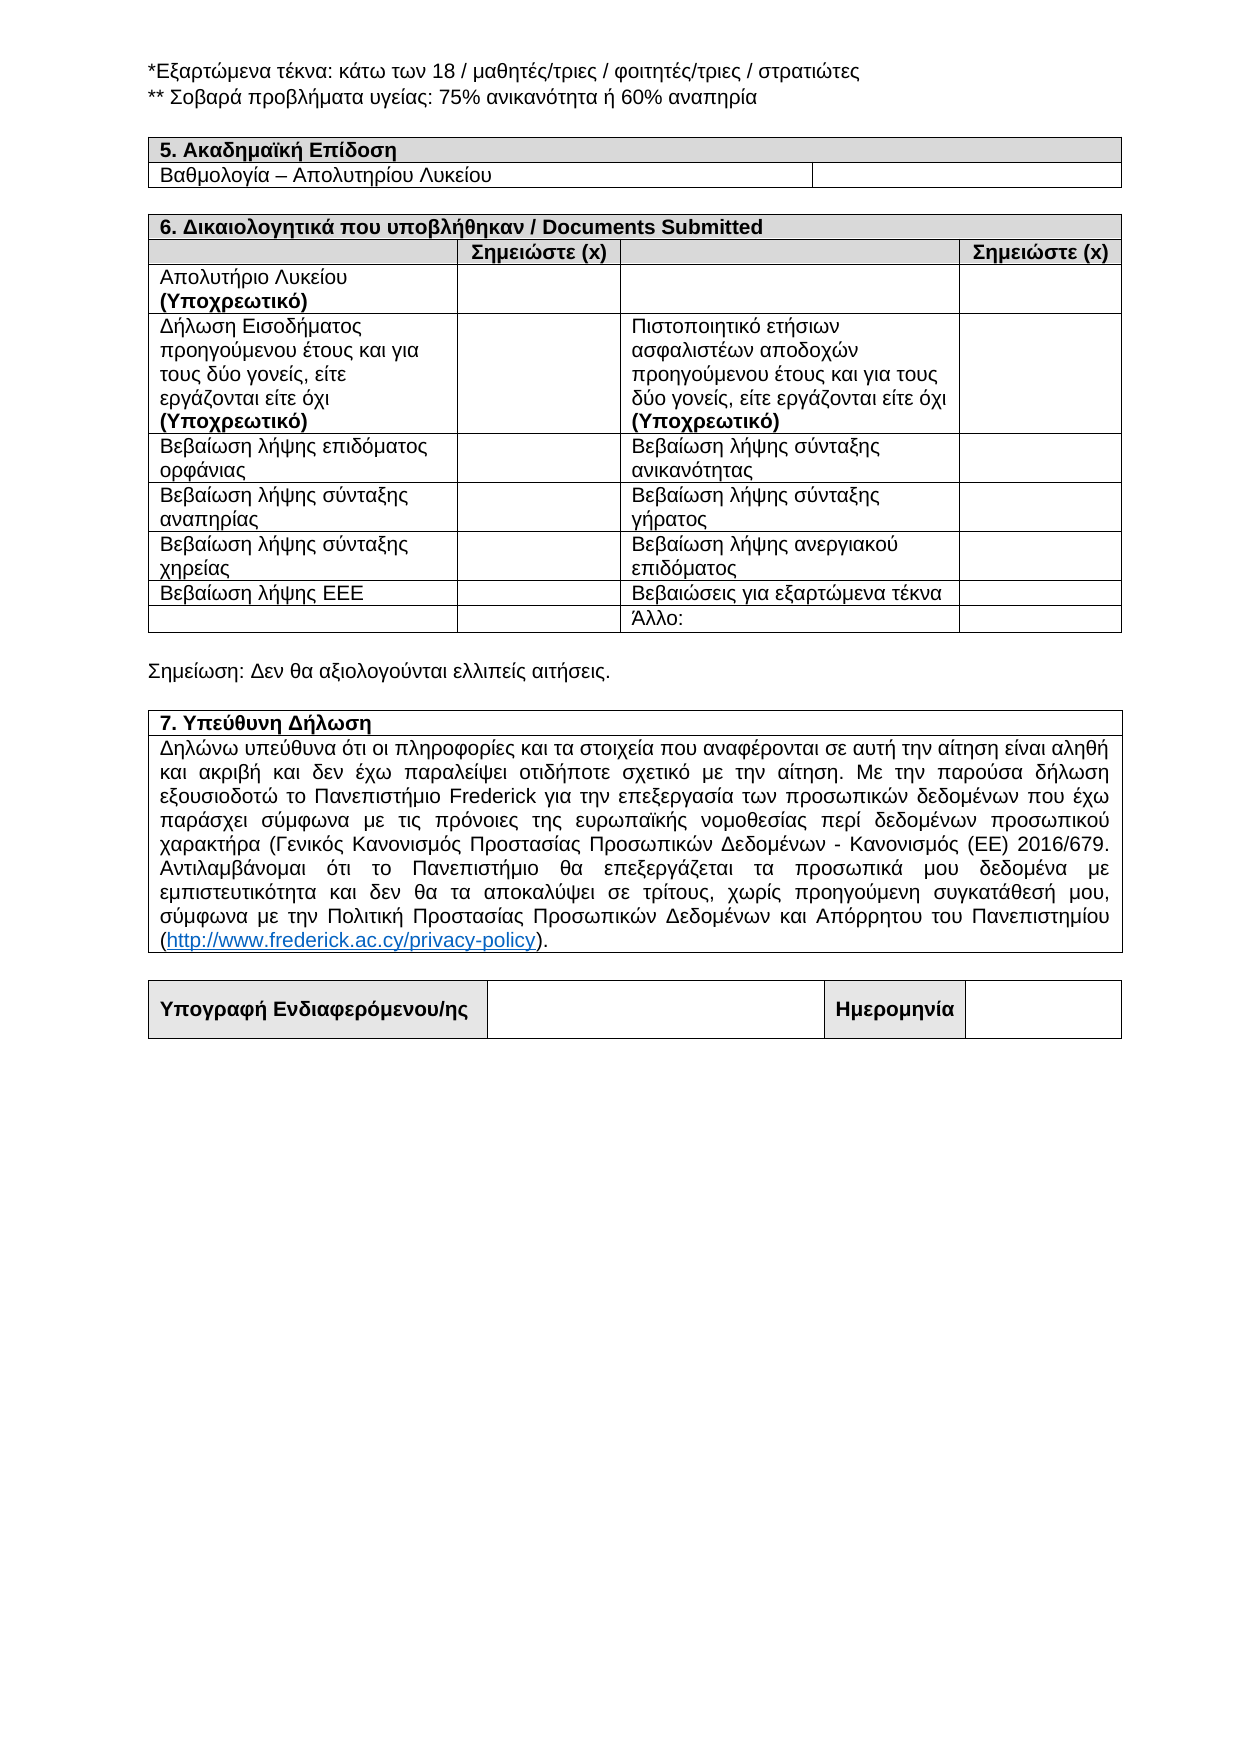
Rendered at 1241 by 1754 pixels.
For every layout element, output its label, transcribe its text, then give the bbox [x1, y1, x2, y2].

table_cell [458, 581, 620, 605]
table_header [488, 981, 824, 1038]
table_cell Σημειώστε (x) [458, 240, 620, 263]
table_header 7. Υπεύθυνη Δήλωση [149, 711, 1122, 735]
table_cell [458, 265, 620, 312]
table_cell [960, 606, 1121, 632]
table_cell [960, 265, 1121, 312]
table_cell [149, 240, 457, 263]
table_cell Δηλώνω υπεύθυνα ότι οι πληροφορίες και τα στοιχεία που αναφέρονται σε αυτή την αίτηση είναι αληθή και ακριβή και δεν έχω παραλείψει οτιδήποτε σχετικό με την αίτηση. Με την παρούσα δήλωση εξουσιοδοτώ το Πανεπιστήμιο Frederick για την επεξεργασία των προσωπικών δεδομένων που έχω παράσχει σύμφωνα με τις πρόνοιες της ευρωπαϊκής νομοθεσίας περί δεδομένων προσωπικού χαρακτήρα (Γενικός Κανονισμός Προστασίας Προσωπικών Δεδομένων - Κανονισμός (ΕΕ) 2016/679. Αντιλαμβάνομαι ότι το Πανεπιστήμιο θα επεξεργάζεται τα προσωπικά μου δεδομένα με εμπιστευτικότητα και δεν θα τα αποκαλύψει σε τρίτους, χωρίς προηγούμενη συγκατάθεσή μου, σύμφωνα με την Πολιτική Προστασίας Προσωπικών Δεδομένων και Απόρρητου του Πανεπιστημίου (http://www.frederick.ac.cy/privacy-policy). [149, 736, 1122, 952]
table_cell [960, 581, 1121, 605]
table_cell Βεβαίωση λήψης σύνταξης ανικανότητας [621, 434, 959, 482]
table_cell [960, 483, 1121, 531]
table_cell [458, 606, 620, 632]
table_cell [813, 163, 1121, 187]
table_cell Πιστοποιητικό ετήσιων ασφαλιστέων αποδοχών προηγούμενου έτους και για τους δύο γονείς, είτε εργάζονται είτε όχι (Υποχρεωτικό) [621, 314, 959, 433]
table_cell Βεβαιώσεις για εξαρτώμενα τέκνα [621, 581, 959, 605]
table_cell Βεβαίωση λήψης σύνταξης χηρείας [149, 532, 457, 580]
text ** Σοβαρά προβλήματα υγείας: 75% ανικανότητα ή 60% αναπηρία [148, 85, 1122, 109]
table_cell Βεβαίωση λήψης ΕΕΕ [149, 581, 457, 605]
table_cell [960, 314, 1121, 433]
table_cell Βεβαίωση λήψης σύνταξης γήρατος [621, 483, 959, 531]
table_cell Άλλο: [621, 606, 959, 632]
table_cell [458, 434, 620, 482]
table_header 6. Δικαιολογητικά που υποβλήθηκαν / Documents Submitted [149, 215, 1121, 238]
table_cell [960, 434, 1121, 482]
table_cell [458, 483, 620, 531]
table_cell [621, 265, 959, 312]
table_header Ημερομηνία [825, 981, 965, 1038]
table_cell [149, 606, 457, 632]
table_cell Βεβαίωση λήψης σύνταξης αναπηρίας [149, 483, 457, 531]
table_cell Βεβαίωση λήψης επιδόματος ορφάνιας [149, 434, 457, 482]
table_cell [458, 314, 620, 433]
table_cell [960, 532, 1121, 580]
table_cell [621, 240, 959, 263]
text *Εξαρτώμενα τέκνα: κάτω των 18 / μαθητές/τριες / φοιτητές/τριες / στρατιώτες [148, 59, 1122, 83]
table_header 5. Ακαδημαϊκή Επίδοση [149, 138, 1121, 162]
table_cell Δήλωση Εισοδήματος προηγούμενου έτους και για τους δύο γονείς, είτε εργάζονται είτε όχι (Υποχρεωτικό) [149, 314, 457, 433]
table_header Υπογραφή Ενδιαφερόμενου/ης [149, 981, 487, 1038]
table_cell Βεβαίωση λήψης ανεργιακού επιδόματος [621, 532, 959, 580]
table_cell Βαθμολογία – Απολυτηρίου Λυκείου [149, 163, 812, 187]
table_header [966, 981, 1121, 1038]
table_cell [458, 532, 620, 580]
text Σημείωση: Δεν θα αξιολογούνται ελλιπείς αιτήσεις. [148, 658, 1122, 682]
table_cell Απολυτήριο Λυκείου (Υποχρεωτικό) [149, 265, 457, 312]
table_cell Σημειώστε (x) [960, 240, 1121, 263]
